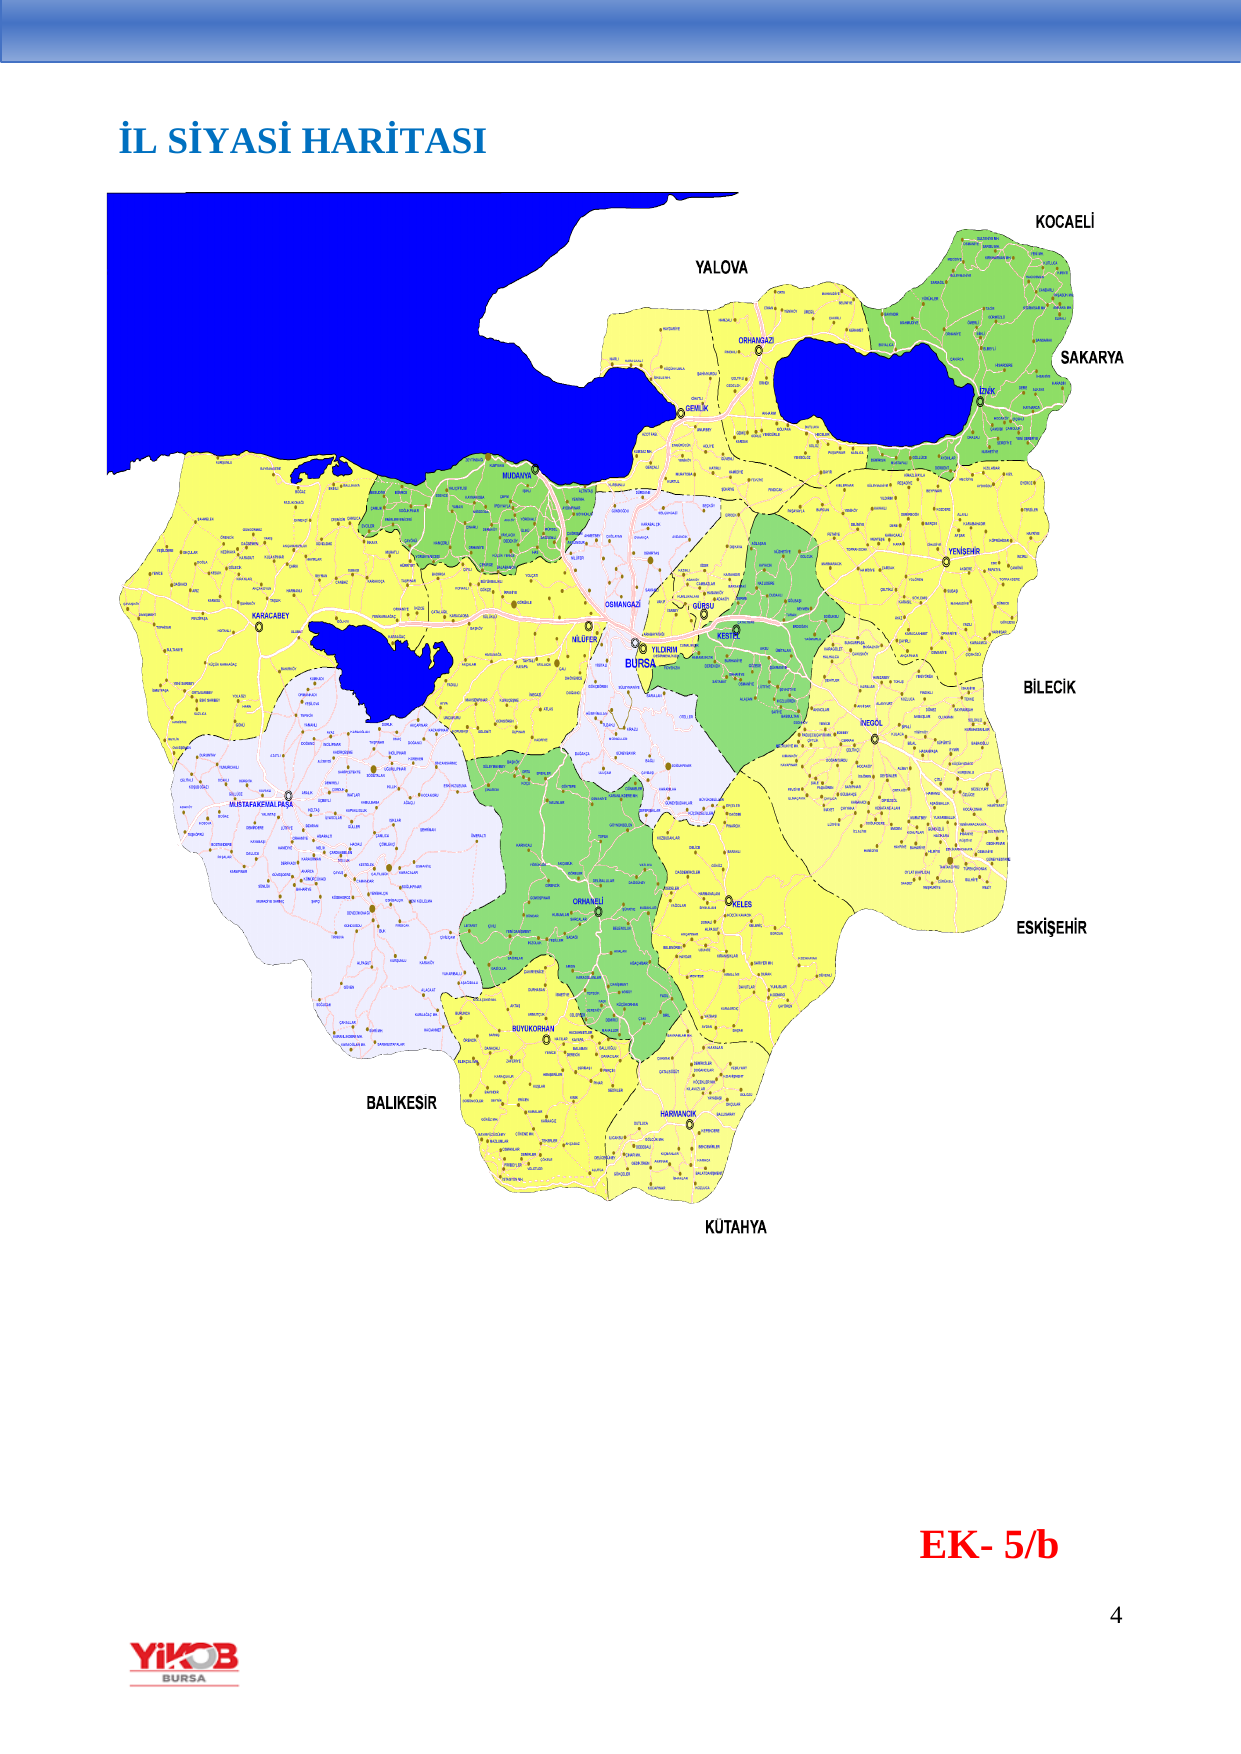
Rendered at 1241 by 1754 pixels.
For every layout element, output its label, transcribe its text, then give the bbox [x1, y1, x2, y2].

picture [106, 192, 1132, 1245]
text EK- 5/b [118, 1520, 1122, 1568]
picture [118, 1628, 252, 1695]
text İL SİYASİ HARİTASI [118, 118, 1122, 161]
